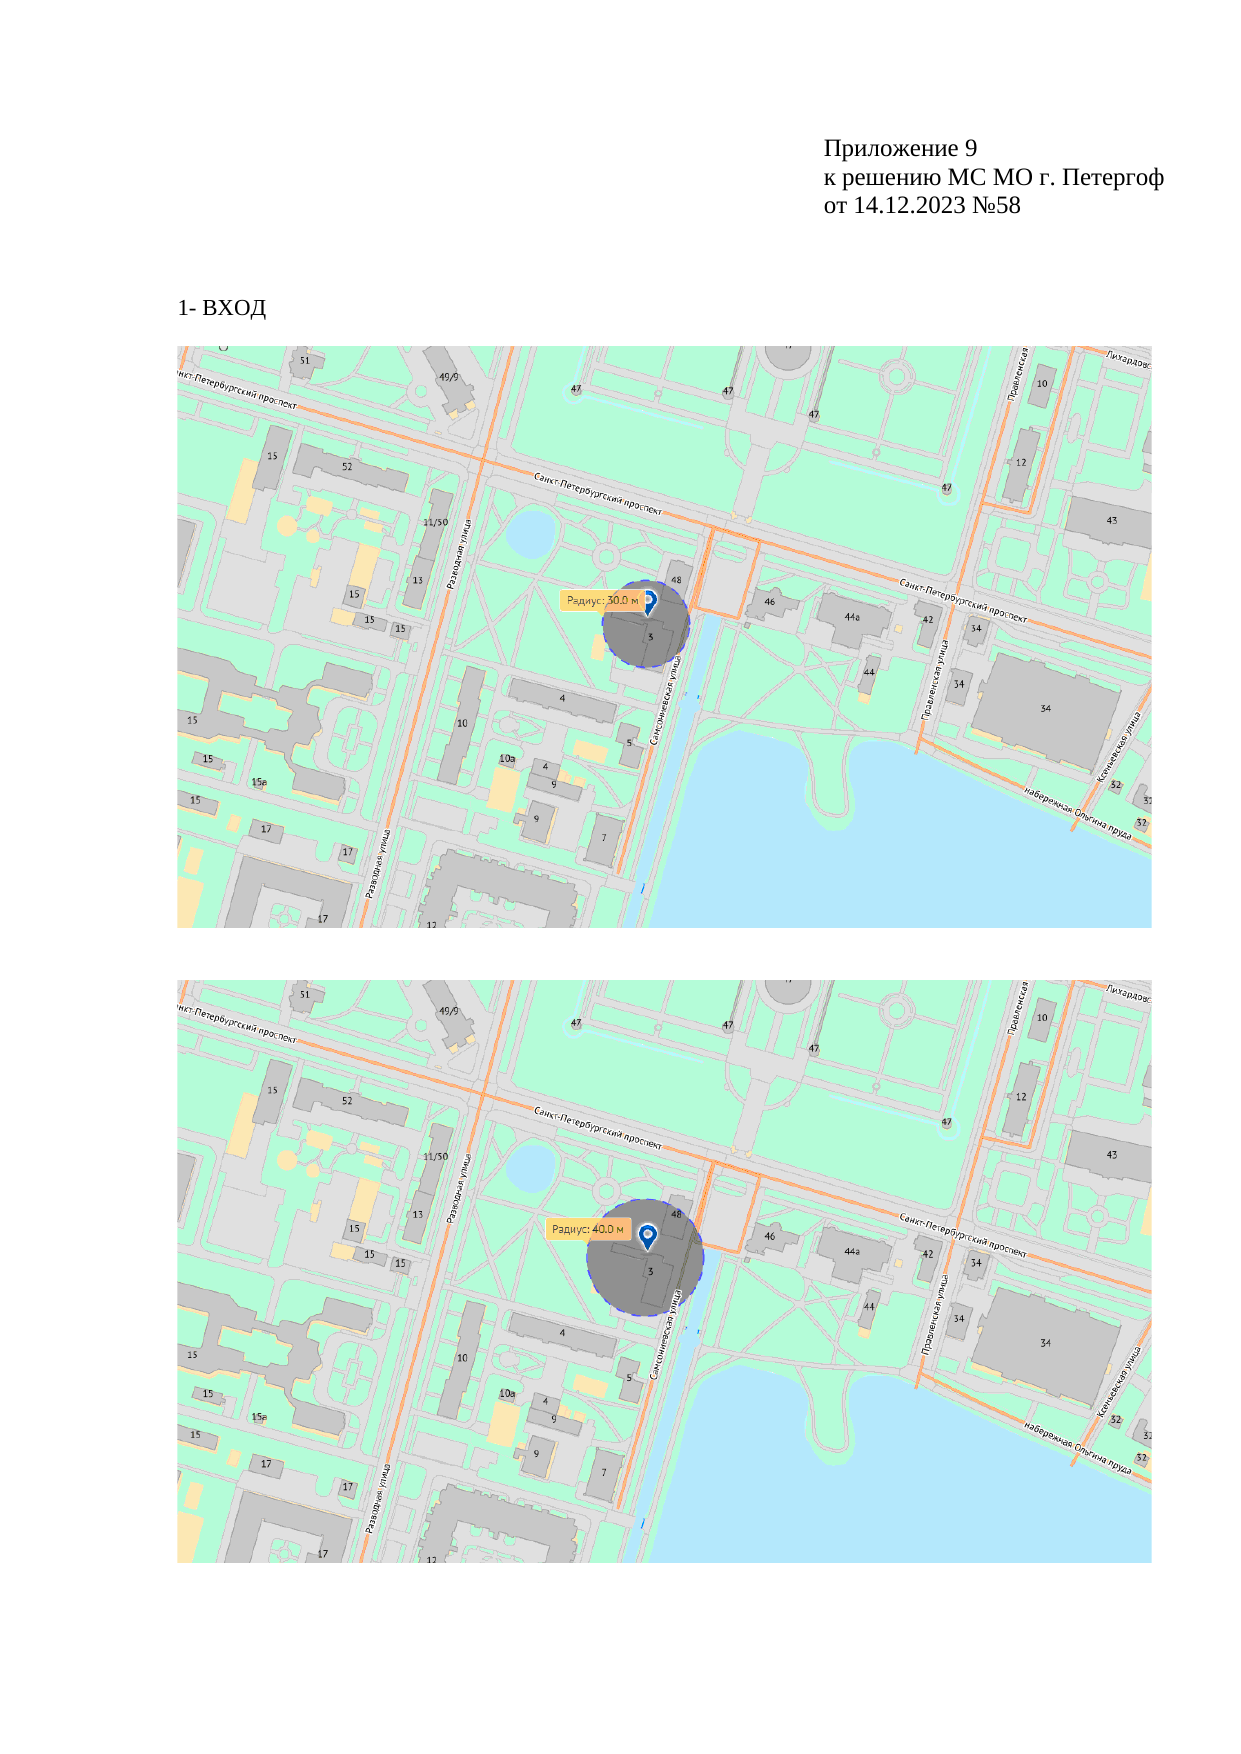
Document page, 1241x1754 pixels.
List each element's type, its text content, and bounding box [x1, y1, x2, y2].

text к решению МС МО г. Петергоф [767, 162, 1181, 190]
picture [177, 980, 1152, 1563]
text от 14.12.2023 №58 [767, 190, 1181, 219]
text Приложение 9 [767, 133, 1181, 162]
picture [177, 346, 1152, 928]
text 1- ВХОД [177, 294, 1181, 320]
